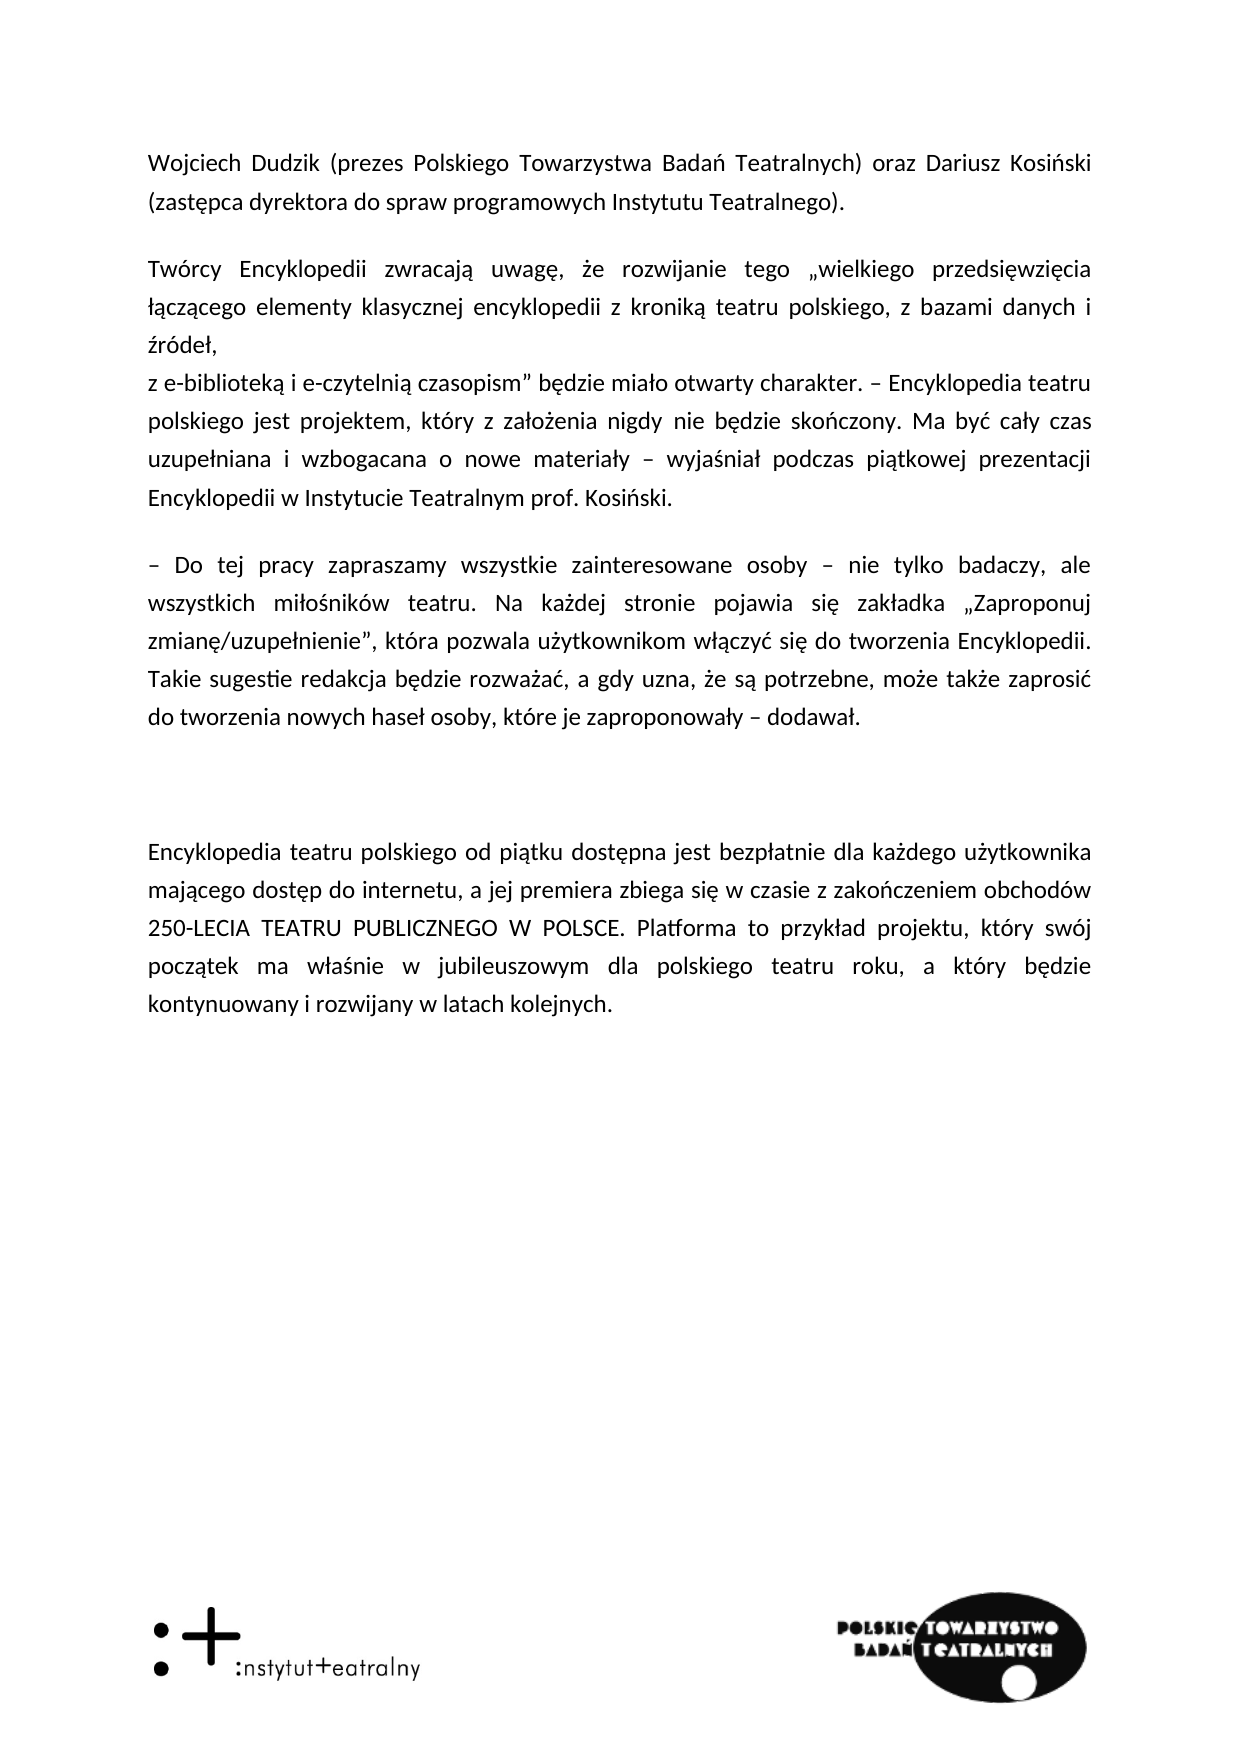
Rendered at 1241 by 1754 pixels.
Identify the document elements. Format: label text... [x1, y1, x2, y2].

text – Do tej pracy zapraszamy wszystkie zainteresowane osoby – nie tylko badaczy, ale wszystkich miłośników teatru. Na każdej stronie pojawia się zakładka „Zaproponuj zmianę/uzupełnienie”, która pozwala użytkownikom włączyć się do tworzenia Encyklopedii. Takie sugestie redakcja będzie rozważać, a gdy uzna, że są potrzebne, może także zaprosić do tworzenia nowych haseł osoby, które je zaproponowały – dodawał. [148, 549, 1093, 732]
text Encyklopedia teatru polskiego od piątku dostępna jest bezpłatnie dla każdego użytkownika mającego dostęp do internetu, a jej premiera zbiega się w czasie z zakończeniem obchodów 250-LECIA TEATRU PUBLICZNEGO W POLSCE. Platforma to przykład projektu, który swój początek ma właśnie w jubileuszowym dla polskiego teatru roku, a który będzie kontynuowany i rozwijany w latach kolejnych. [148, 836, 1093, 1019]
picture [115, 1568, 458, 1719]
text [148, 148, 1093, 216]
picture [826, 1580, 1095, 1711]
text Twórcy Encyklopedii zwracają uwagę, że rozwijanie tego „wielkiego przedsięwzięcia łączącego elementy klasycznej encyklopedii z kroniką teatru polskiego, z bazami danych i źródeł, z e-biblioteką i e-czytelnią czasopism” będzie miało otwarty charakter. – Encyklopedia teatru polskiego jest projektem, który z założenia nigdy nie będzie skończony. Ma być cały czas uzupełniana i wzbogacana o nowe materiały – wyjaśniał podczas piątkowej prezentacji Encyklopedii w Instytucie Teatralnym prof. Kosiński. [148, 253, 1093, 512]
